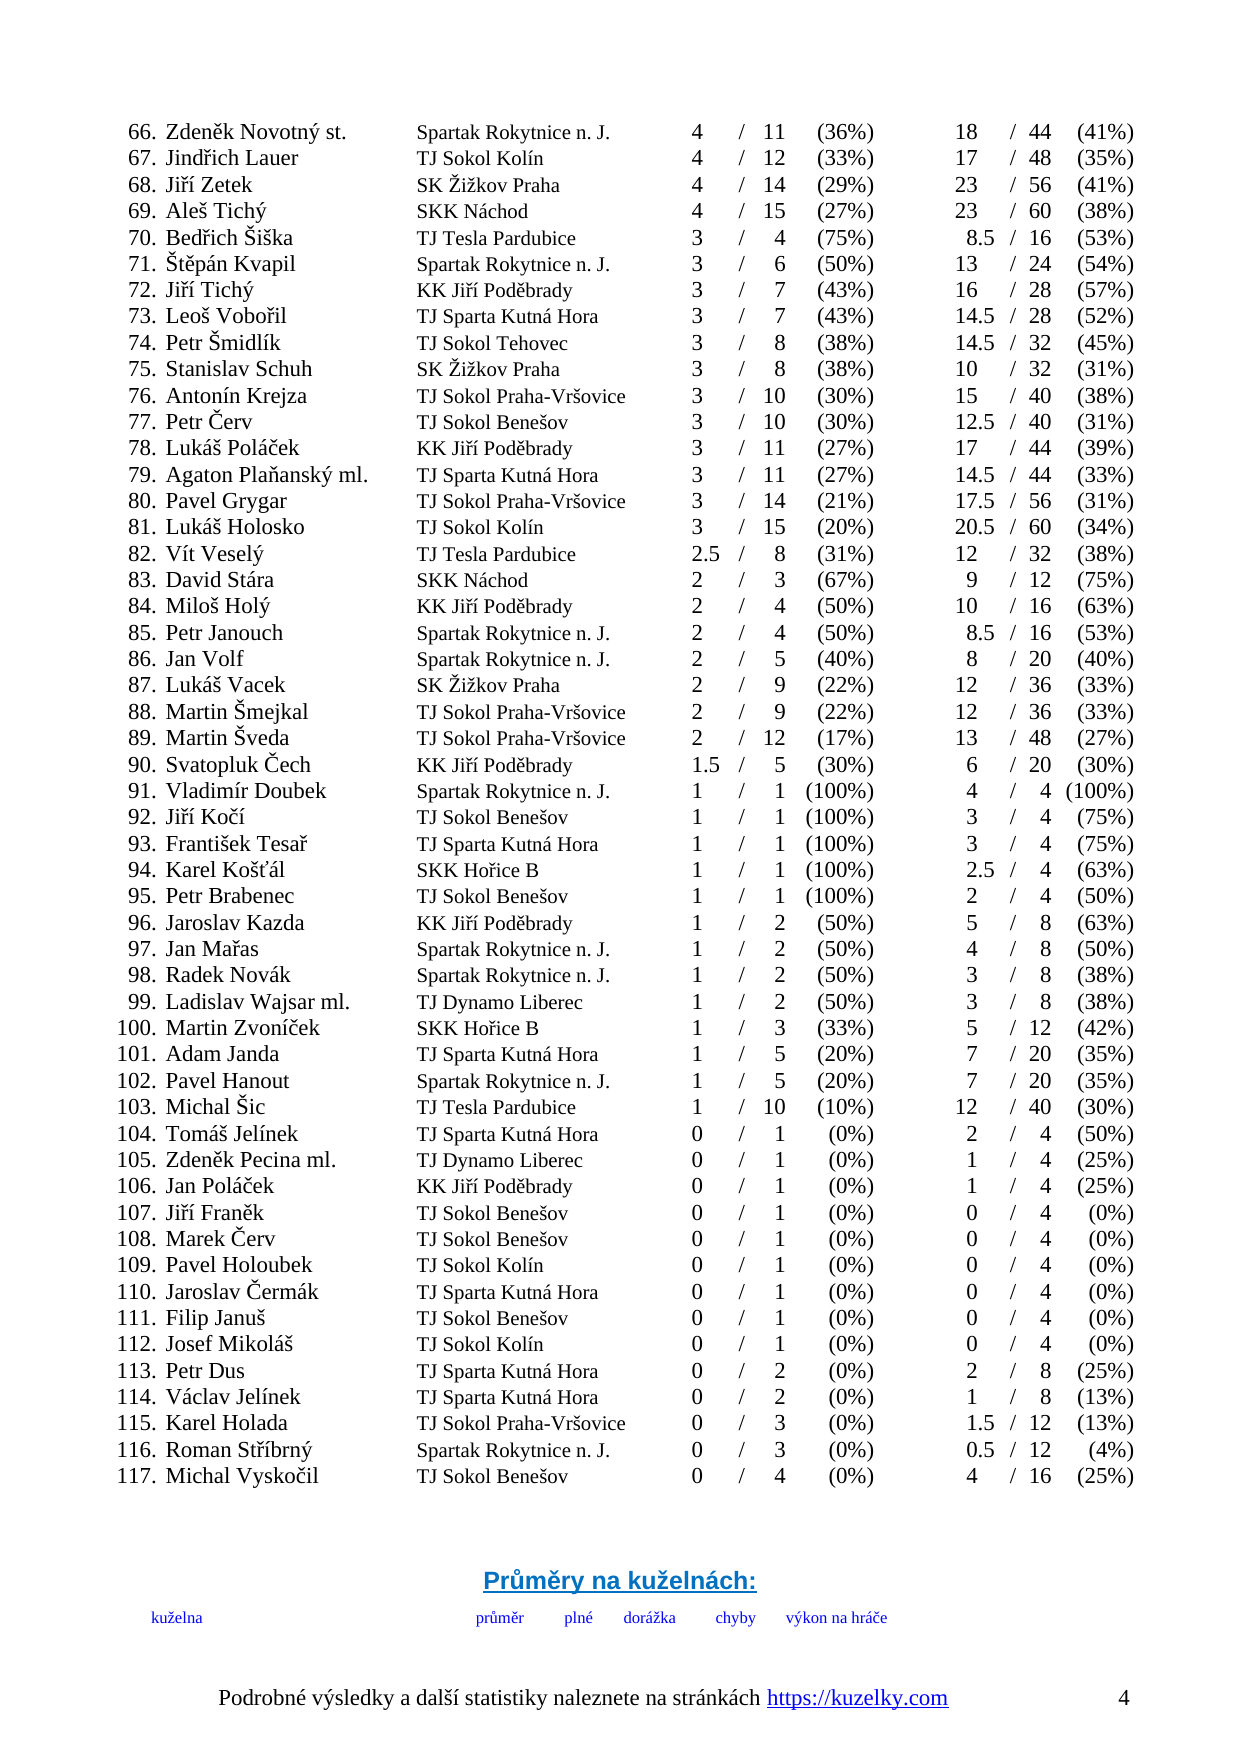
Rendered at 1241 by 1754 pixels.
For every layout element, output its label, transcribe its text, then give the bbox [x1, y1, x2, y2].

text 105. Zdeněk Pecina ml. TJ Dynamo Liberec 0 / 1 (0%) 1 / 4 (25%) [106, 1146, 1134, 1172]
text 71. Štěpán Kvapil Spartak Rokytnice n. J. 3 / 6 (50%) 13 / 24 (54%) [106, 250, 1134, 276]
text 93. František Tesař TJ Sparta Kutná Hora 1 / 1 (100%) 3 / 4 (75%) [106, 830, 1134, 856]
text 77. Petr Červ TJ Sokol Benešov 3 / 10 (30%) 12.5 / 40 (31%) [106, 408, 1134, 434]
text 85. Petr Janouch Spartak Rokytnice n. J. 2 / 4 (50%) 8.5 / 16 (53%) [106, 619, 1134, 645]
text 89. Martin Šveda TJ Sokol Praha-Vršovice 2 / 12 (17%) 13 / 48 (27%) [106, 724, 1134, 751]
text Průměry na kuželnách: [94, 1566, 1145, 1595]
text 117. Michal Vyskočil TJ Sokol Benešov 0 / 4 (0%) 4 / 16 (25%) [106, 1462, 1134, 1488]
text 95. Petr Brabenec TJ Sokol Benešov 1 / 1 (100%) 2 / 4 (50%) [106, 882, 1134, 909]
text 84. Miloš Holý KK Jiří Poděbrady 2 / 4 (50%) 10 / 16 (63%) [106, 592, 1134, 619]
text 107. Jiří Franěk TJ Sokol Benešov 0 / 1 (0%) 0 / 4 (0%) [106, 1199, 1134, 1225]
text 109. Pavel Holoubek TJ Sokol Kolín 0 / 1 (0%) 0 / 4 (0%) [106, 1251, 1134, 1278]
text 108. Marek Červ TJ Sokol Benešov 0 / 1 (0%) 0 / 4 (0%) [106, 1225, 1134, 1251]
text 97. Jan Mařas Spartak Rokytnice n. J. 1 / 2 (50%) 4 / 8 (50%) [106, 935, 1134, 961]
text 101. Adam Janda TJ Sparta Kutná Hora 1 / 5 (20%) 7 / 20 (35%) [106, 1041, 1134, 1067]
text 74. Petr Šmidlík TJ Sokol Tehovec 3 / 8 (38%) 14.5 / 32 (45%) [106, 329, 1134, 355]
text 76. Antonín Krejza TJ Sokol Praha-Vršovice 3 / 10 (30%) 15 / 40 (38%) [106, 382, 1134, 408]
text 94. Karel Košťál SKK Hořice B 1 / 1 (100%) 2.5 / 4 (63%) [106, 856, 1134, 882]
text 87. Lukáš Vacek SK Žižkov Praha 2 / 9 (22%) 12 / 36 (33%) [106, 672, 1134, 698]
text 80. Pavel Grygar TJ Sokol Praha-Vršovice 3 / 14 (21%) 17.5 / 56 (31%) [106, 487, 1134, 513]
text 115. Karel Holada TJ Sokol Praha-Vršovice 0 / 3 (0%) 1.5 / 12 (13%) [106, 1409, 1134, 1436]
text 70. Bedřich Šiška TJ Tesla Pardubice 3 / 4 (75%) 8.5 / 16 (53%) [106, 223, 1134, 250]
text 83. David Stára SKK Náchod 2 / 3 (67%) 9 / 12 (75%) [106, 566, 1134, 592]
text kuželna průměr plné dorážka chyby výkon na hráče [106, 1607, 1134, 1627]
text 67. Jindřich Lauer TJ Sokol Kolín 4 / 12 (33%) 17 / 48 (35%) [106, 144, 1134, 171]
text 68. Jiří Zetek SK Žižkov Praha 4 / 14 (29%) 23 / 56 (41%) [106, 171, 1134, 197]
text 79. Agaton Plaňanský ml. TJ Sparta Kutná Hora 3 / 11 (27%) 14.5 / 44 (33%) [106, 461, 1134, 487]
text 116. Roman Stříbrný Spartak Rokytnice n. J. 0 / 3 (0%) 0.5 / 12 (4%) [106, 1436, 1134, 1462]
text 78. Lukáš Poláček KK Jiří Poděbrady 3 / 11 (27%) 17 / 44 (39%) [106, 434, 1134, 461]
text 114. Václav Jelínek TJ Sparta Kutná Hora 0 / 2 (0%) 1 / 8 (13%) [106, 1383, 1134, 1409]
text 103. Michal Šic TJ Tesla Pardubice 1 / 10 (10%) 12 / 40 (30%) [106, 1093, 1134, 1119]
text 100. Martin Zvoníček SKK Hořice B 1 / 3 (33%) 5 / 12 (42%) [106, 1014, 1134, 1041]
text 99. Ladislav Wajsar ml. TJ Dynamo Liberec 1 / 2 (50%) 3 / 8 (38%) [106, 988, 1134, 1014]
text 96. Jaroslav Kazda KK Jiří Poděbrady 1 / 2 (50%) 5 / 8 (63%) [106, 909, 1134, 935]
text 86. Jan Volf Spartak Rokytnice n. J. 2 / 5 (40%) 8 / 20 (40%) [106, 645, 1134, 672]
text 98. Radek Novák Spartak Rokytnice n. J. 1 / 2 (50%) 3 / 8 (38%) [106, 961, 1134, 988]
text 81. Lukáš Holosko TJ Sokol Kolín 3 / 15 (20%) 20.5 / 60 (34%) [106, 513, 1134, 540]
text 106. Jan Poláček KK Jiří Poděbrady 0 / 1 (0%) 1 / 4 (25%) [106, 1172, 1134, 1199]
text 92. Jiří Kočí TJ Sokol Benešov 1 / 1 (100%) 3 / 4 (75%) [106, 803, 1134, 830]
text 90. Svatopluk Čech KK Jiří Poděbrady 1.5 / 5 (30%) 6 / 20 (30%) [106, 751, 1134, 777]
text 111. Filip Januš TJ Sokol Benešov 0 / 1 (0%) 0 / 4 (0%) [106, 1304, 1134, 1330]
text 72. Jiří Tichý KK Jiří Poděbrady 3 / 7 (43%) 16 / 28 (57%) [106, 276, 1134, 303]
text 113. Petr Dus TJ Sparta Kutná Hora 0 / 2 (0%) 2 / 8 (25%) [106, 1357, 1134, 1383]
text 73. Leoš Vobořil TJ Sparta Kutná Hora 3 / 7 (43%) 14.5 / 28 (52%) [106, 303, 1134, 329]
text 91. Vladimír Doubek Spartak Rokytnice n. J. 1 / 1 (100%) 4 / 4 (100%) [106, 777, 1134, 803]
text 82. Vít Veselý TJ Tesla Pardubice 2.5 / 8 (31%) 12 / 32 (38%) [106, 540, 1134, 566]
text 69. Aleš Tichý SKK Náchod 4 / 15 (27%) 23 / 60 (38%) [106, 197, 1134, 223]
text 104. Tomáš Jelínek TJ Sparta Kutná Hora 0 / 1 (0%) 2 / 4 (50%) [106, 1119, 1134, 1146]
text 75. Stanislav Schuh SK Žižkov Praha 3 / 8 (38%) 10 / 32 (31%) [106, 355, 1134, 382]
text 110. Jaroslav Čermák TJ Sparta Kutná Hora 0 / 1 (0%) 0 / 4 (0%) [106, 1278, 1134, 1304]
text 102. Pavel Hanout Spartak Rokytnice n. J. 1 / 5 (20%) 7 / 20 (35%) [106, 1067, 1134, 1093]
text 112. Josef Mikoláš TJ Sokol Kolín 0 / 1 (0%) 0 / 4 (0%) [106, 1330, 1134, 1357]
text 88. Martin Šmejkal TJ Sokol Praha-Vršovice 2 / 9 (22%) 12 / 36 (33%) [106, 698, 1134, 724]
text 66. Zdeněk Novotný st. Spartak Rokytnice n. J. 4 / 11 (36%) 18 / 44 (41%) [106, 118, 1134, 144]
